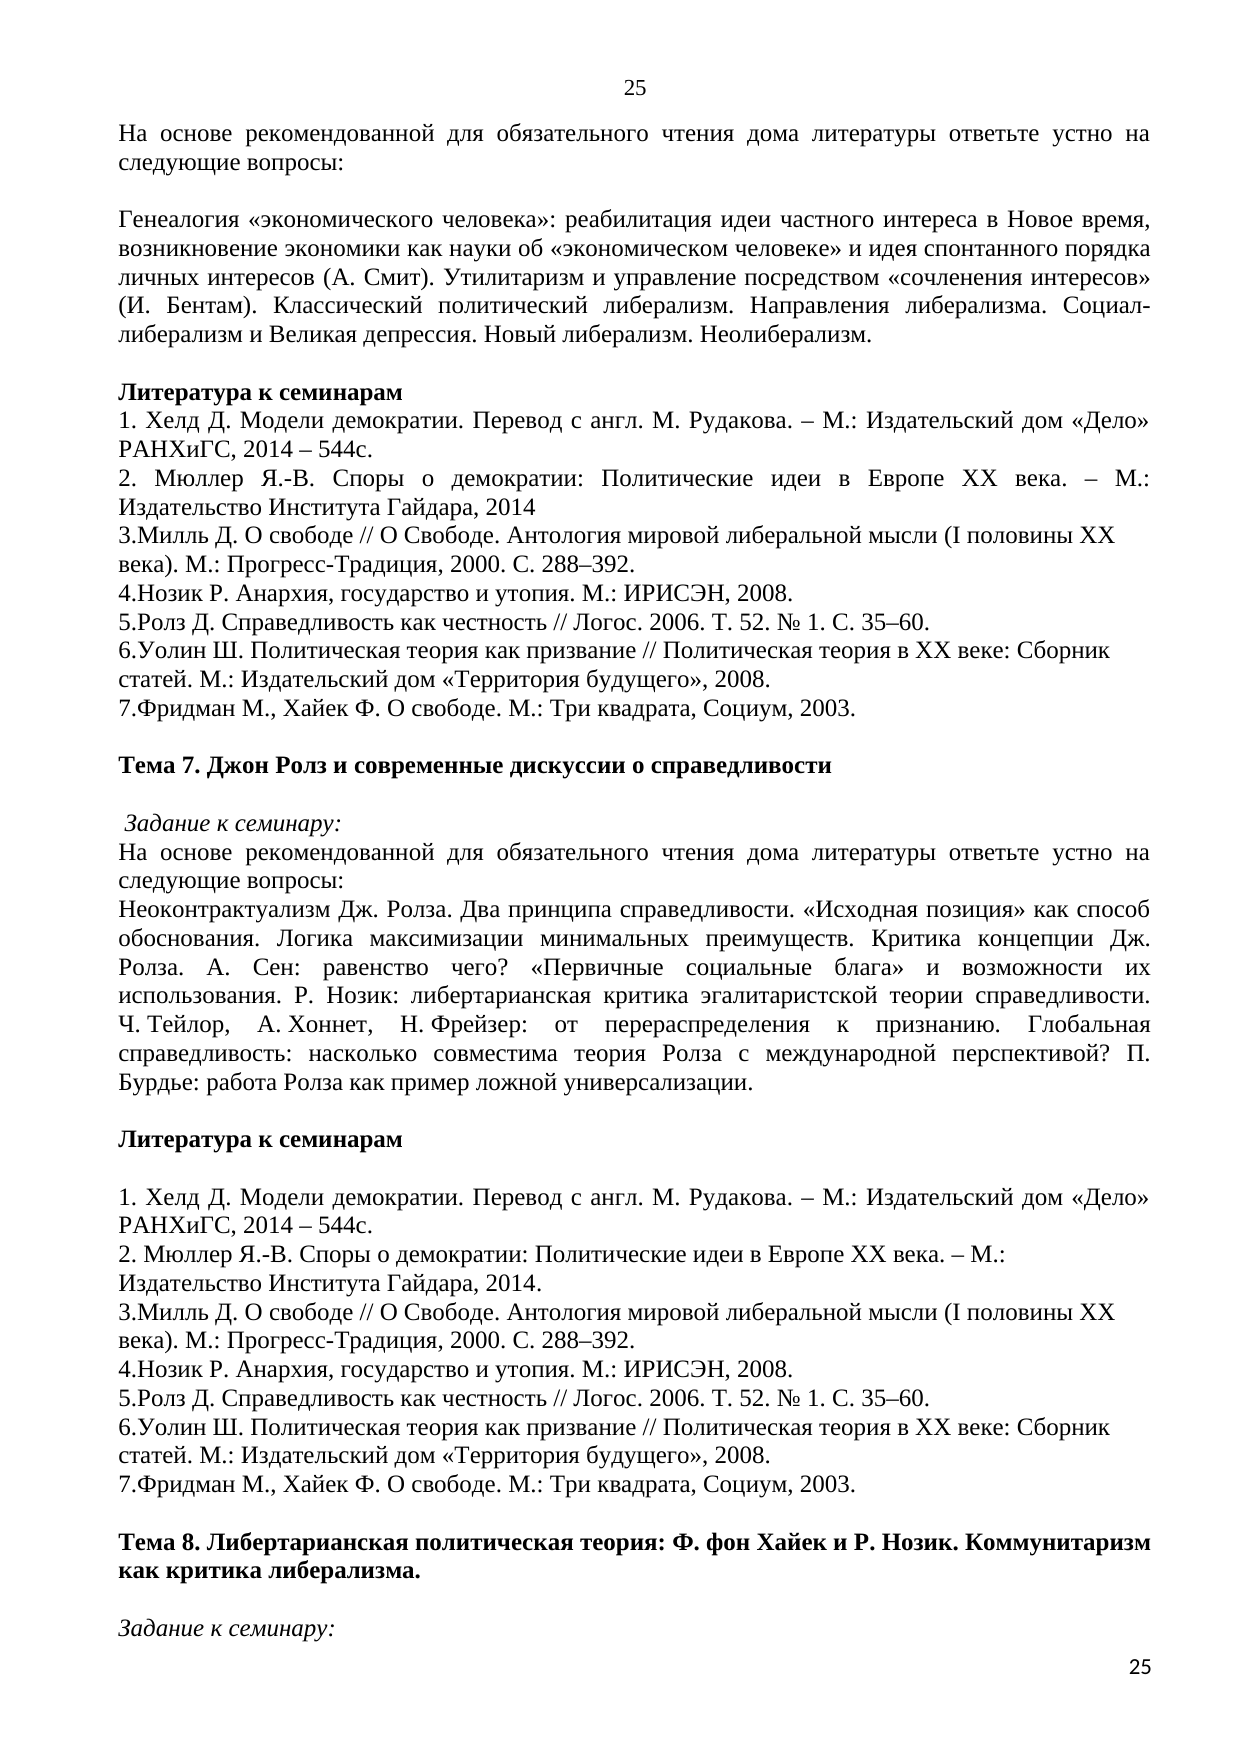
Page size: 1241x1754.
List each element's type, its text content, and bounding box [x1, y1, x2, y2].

text Литература к семинарам [118, 1124, 1152, 1153]
text 3.Милль Д. О свободе // О Свободе. Антология мировой либеральной мысли (I половины ХХ века). М.: Прогресс-Традиция, 2000. С. 288–392. [118, 1297, 1152, 1354]
text Тема 7. Джон Ролз и современные дискуссии о справедливости [118, 751, 1152, 779]
text Генеалогия «экономического человека»: реабилитация идеи частного интереса в Новое время, возникновение экономики как науки об «экономическом человеке» и идея спонтанного порядка личных интересов (А. Смит). Утилитаризм и управление посредством «сочленения интересов» (И. Бентам). Классический политический либерализм. Направления либерализма. Социал-либерализм и Великая депрессия. Новый либерализм. Неолиберализм. [118, 204, 1152, 348]
text 5.Ролз Д. Справедливость как честность // Логос. 2006. Т. 52. № 1. С. 35–60. [118, 607, 1152, 636]
text 7.Фридман М., Хайек Ф. О свободе. М.: Три квадрата, Социум, 2003. [118, 693, 1152, 722]
text 7.Фридман М., Хайек Ф. О свободе. М.: Три квадрата, Социум, 2003. [118, 1469, 1152, 1498]
text Задание к семинару: [118, 808, 1152, 837]
text Литература к семинарам [118, 377, 1152, 406]
text Тема 8. Либертарианская политическая теория: Ф. фон Хайек и Р. Нозик. Коммунитаризм как критика либерализма. [118, 1527, 1152, 1584]
text 1. Хелд Д. Модели демократии. Перевод с англ. М. Рудакова. – М.: Издательский дом «Дело» РАНХиГС, 2014 – 544с. [118, 406, 1152, 463]
text 2. Мюллер Я.-В. Споры о демократии: Политические идеи в Европе ХХ века. – М.: Издательство Института Гайдара, 2014. [118, 1239, 1152, 1297]
text 6.Уолин Ш. Политическая теория как призвание // Политическая теория в XX веке: Сборник статей. М.: Издательский дом «Территория будущего», 2008. [118, 636, 1152, 693]
text На основе рекомендованной для обязательного чтения дома литературы ответьте устно на следующие вопросы: [118, 118, 1152, 176]
text 4.Нозик Р. Анархия, государство и утопия. М.: ИРИСЭН, 2008. [118, 1354, 1152, 1383]
text 1. Хелд Д. Модели демократии. Перевод с англ. М. Рудакова. – М.: Издательский дом «Дело» РАНХиГС, 2014 – 544с. [118, 1182, 1152, 1239]
text 6.Уолин Ш. Политическая теория как призвание // Политическая теория в XX веке: Сборник статей. М.: Издательский дом «Территория будущего», 2008. [118, 1412, 1152, 1469]
text 5.Ролз Д. Справедливость как честность // Логос. 2006. Т. 52. № 1. С. 35–60. [118, 1383, 1152, 1412]
text На основе рекомендованной для обязательного чтения дома литературы ответьте устно на следующие вопросы: [118, 837, 1152, 894]
text 4.Нозик Р. Анархия, государство и утопия. М.: ИРИСЭН, 2008. [118, 578, 1152, 607]
text 2. Мюллер Я.-В. Споры о демократии: Политические идеи в Европе ХХ века. – М.: Издательство Института Гайдара, 2014 [118, 463, 1152, 521]
text Задание к семинару: [118, 1613, 1152, 1642]
text Неоконтрактуализм Дж. Ролза. Два принципа справедливости. «Исходная позиция» как способ обоснования. Логика максимизации минимальных преимуществ. Критика концепции Дж. Ролза. А. Сен: равенство чего? «Первичные социальные блага» и возможности их использования. Р. Нозик: либертарианская критика эгалитаристской теории справедливости. Ч. Тейлор, А. Хоннет, Н. Фрейзер: от перераспределения к признанию. Глобальная справедливость: насколько совместима теория Ролза с международной перспективой? П. Бурдье: работа Ролза как пример ложной универсализации. [118, 894, 1152, 1096]
text 3.Милль Д. О свободе // О Свободе. Антология мировой либеральной мысли (I половины ХХ века). М.: Прогресс-Традиция, 2000. С. 288–392. [118, 521, 1152, 578]
